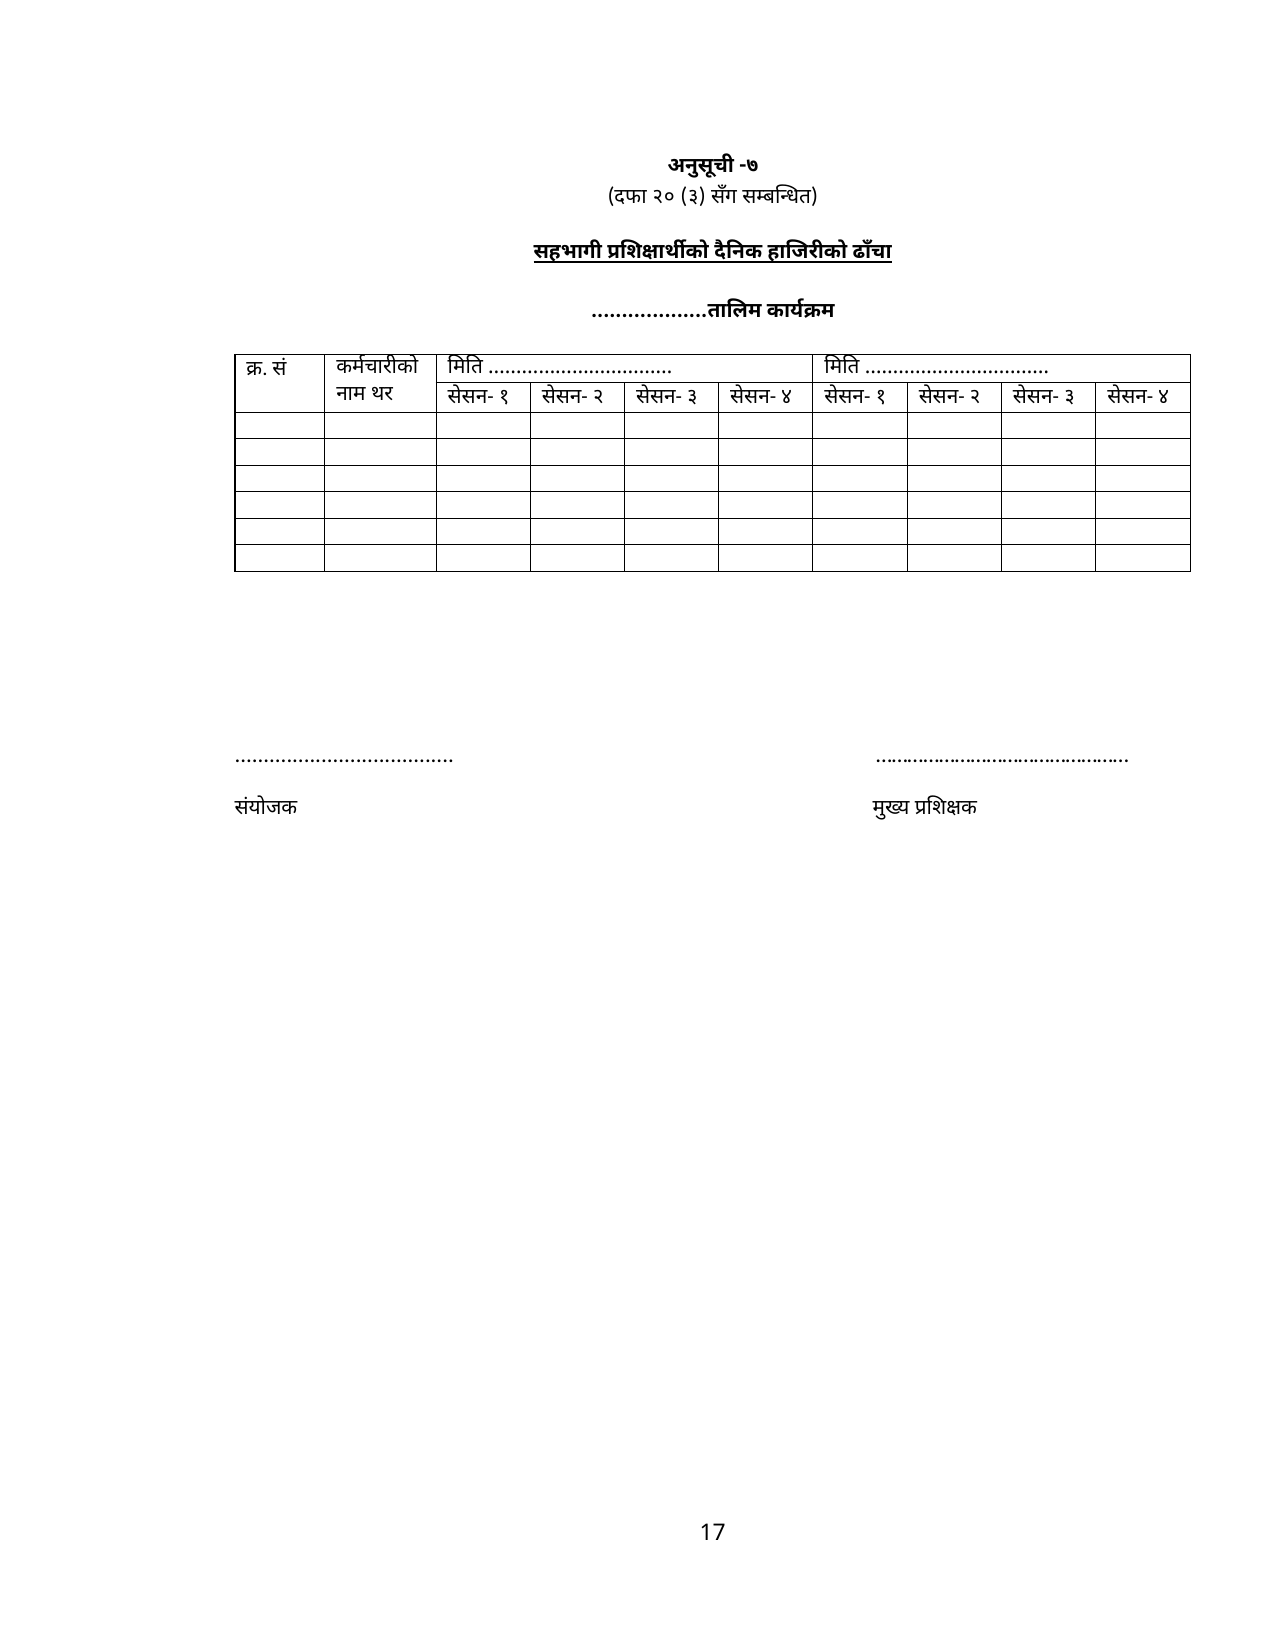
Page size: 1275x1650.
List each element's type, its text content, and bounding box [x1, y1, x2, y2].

table_cell [719, 439, 812, 465]
table_cell [813, 545, 907, 571]
table_cell [325, 413, 436, 438]
table_cell [236, 545, 324, 571]
table_cell [437, 545, 530, 571]
table_cell [1002, 413, 1095, 438]
table_cell [236, 439, 324, 465]
table_cell [531, 466, 624, 491]
table_cell [236, 492, 324, 518]
table_cell [813, 466, 907, 491]
table_cell [813, 492, 907, 518]
table_cell [1096, 492, 1190, 518]
table_cell [625, 439, 718, 465]
table_cell [1002, 545, 1095, 571]
table_cell सेसन- ३ [1002, 383, 1095, 412]
table_cell [1096, 519, 1190, 544]
table_cell [908, 413, 1001, 438]
table_cell [625, 519, 718, 544]
table_cell [531, 519, 624, 544]
table_cell [1002, 519, 1095, 544]
text (दफा २० (३) सँग सम्बन्धित) [234, 181, 1191, 212]
table_cell [1096, 439, 1190, 465]
table_cell [236, 413, 324, 438]
table_cell [719, 413, 812, 438]
table_header मिति …………………………… [437, 355, 812, 382]
text ...................तालिम कार्यक्रम [234, 295, 1191, 326]
table_cell [325, 545, 436, 571]
table_cell [531, 413, 624, 438]
table_cell [1096, 413, 1190, 438]
table_cell [1002, 492, 1095, 518]
table_cell सेसन- ४ [719, 383, 812, 412]
table_cell [719, 519, 812, 544]
table_cell सेसन- ३ [625, 383, 718, 412]
table_cell सेसन- १ [437, 383, 530, 412]
text सहभागी प्रशिक्षार्थीको दैनिक हाजिरीको ढाँचा [234, 240, 1191, 267]
table_cell [719, 492, 812, 518]
table_cell [437, 519, 530, 544]
table_cell [325, 492, 436, 518]
table_cell [625, 413, 718, 438]
table_cell [908, 439, 1001, 465]
text अनुसूची -७ [234, 150, 1191, 181]
table_cell सेसन- १ [813, 383, 907, 412]
table_cell [437, 466, 530, 491]
table_cell [437, 439, 530, 465]
table_header कर्मचारीको नाम थर [325, 355, 436, 412]
table_cell [437, 492, 530, 518]
table_cell [325, 466, 436, 491]
table_header मिति …………………………… [813, 355, 1190, 382]
table_cell [813, 519, 907, 544]
table_cell [1002, 466, 1095, 491]
table_cell [325, 519, 436, 544]
table_cell [719, 466, 812, 491]
table_cell [908, 545, 1001, 571]
table_cell [813, 439, 907, 465]
table_cell [908, 519, 1001, 544]
table_cell [1096, 545, 1190, 571]
table_cell [908, 492, 1001, 518]
table_cell [625, 466, 718, 491]
table_header क्र. सं [236, 355, 324, 412]
table_cell [531, 439, 624, 465]
table_cell [908, 466, 1001, 491]
table_cell [625, 545, 718, 571]
table_cell [1002, 439, 1095, 465]
table_cell सेसन- २ [908, 383, 1001, 412]
table_cell [1096, 466, 1190, 491]
text ...................................... ………………………………………… [234, 740, 1191, 768]
table_cell [236, 466, 324, 491]
table_cell [813, 413, 907, 438]
table_cell सेसन- ४ [1096, 383, 1190, 412]
table_cell सेसन- २ [531, 383, 624, 412]
table_cell [531, 492, 624, 518]
text संयोजक मुख्य प्रशिक्षक [234, 796, 1191, 823]
table_cell [437, 413, 530, 438]
table_cell [531, 545, 624, 571]
table_cell [625, 492, 718, 518]
table_cell [719, 545, 812, 571]
table_cell [236, 519, 324, 544]
table_cell [325, 439, 436, 465]
